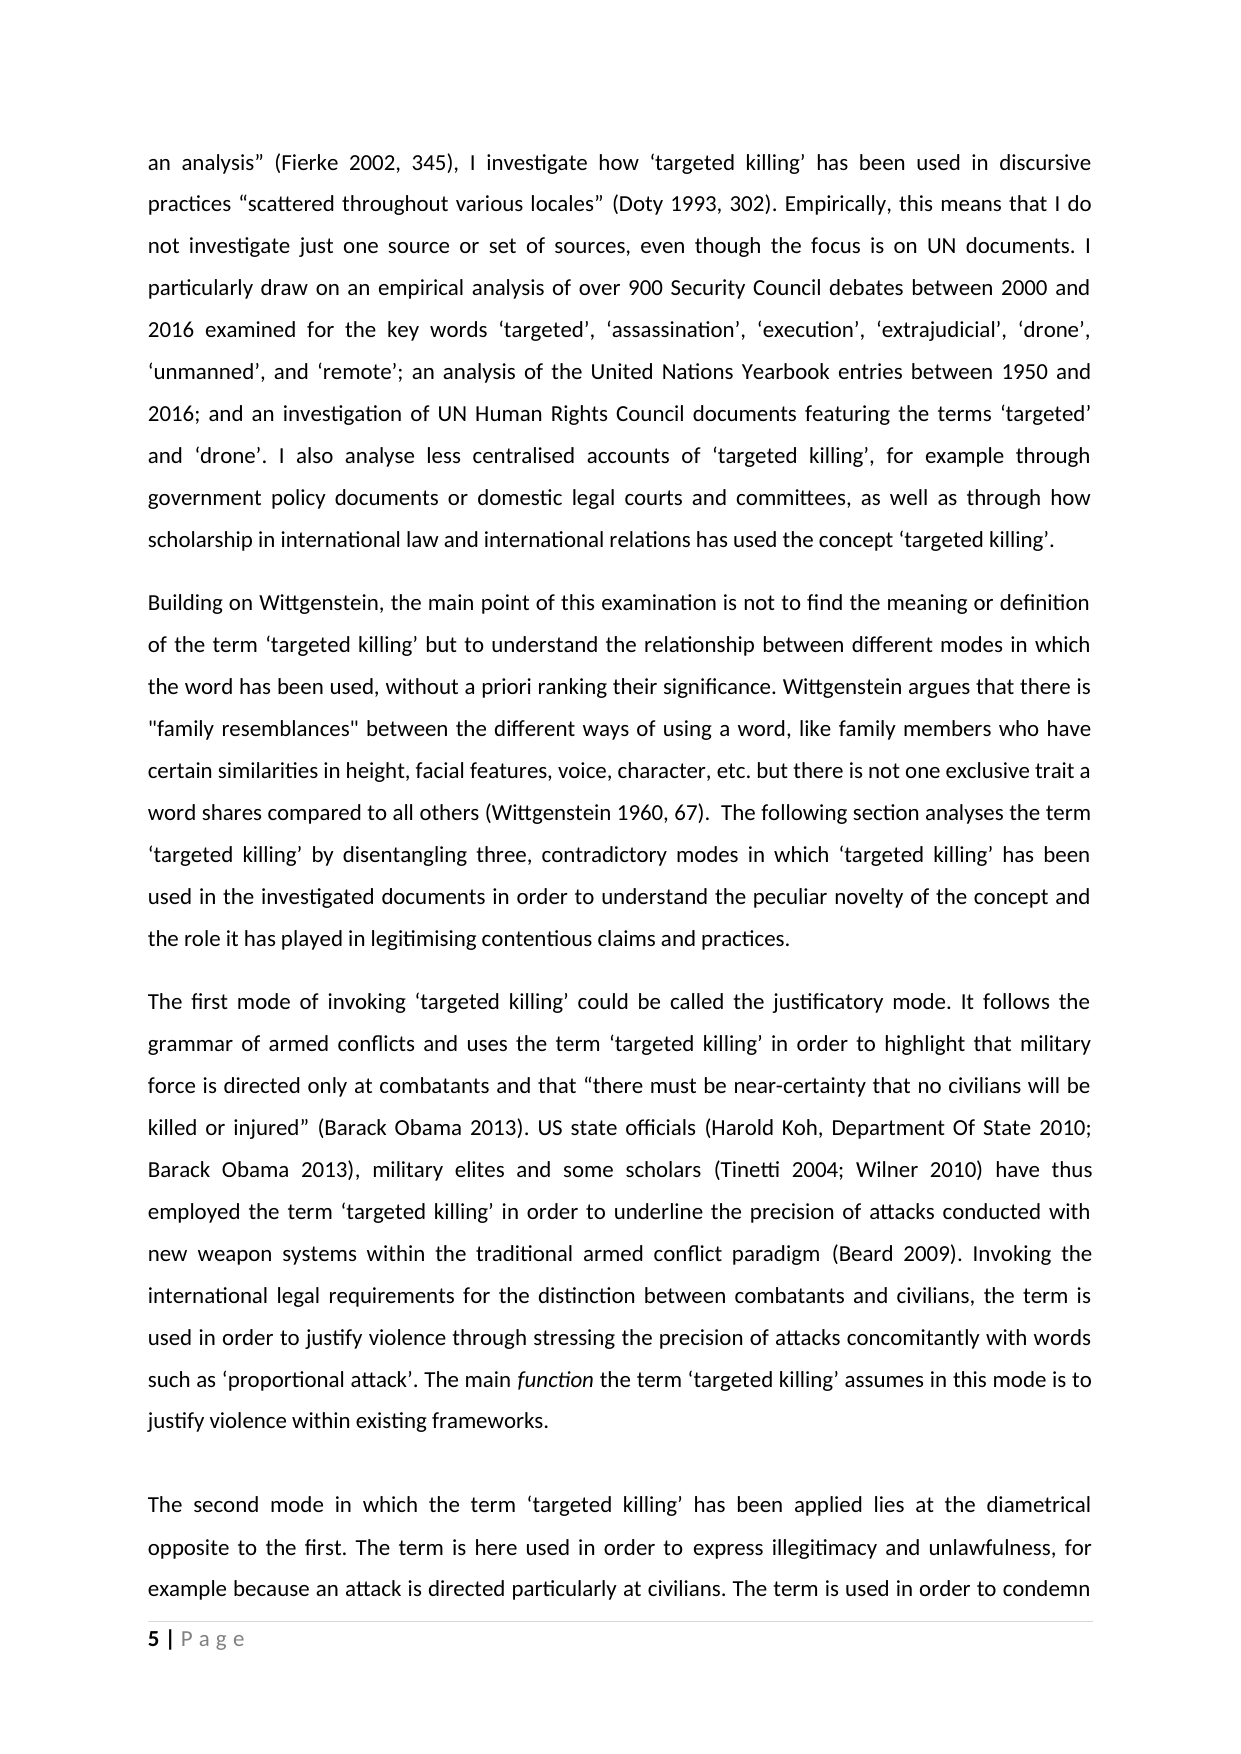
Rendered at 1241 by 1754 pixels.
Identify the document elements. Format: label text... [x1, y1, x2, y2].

text The first mode of invoking ‘targeted killing’ could be called the justificatory mode. It follows the grammar of armed conflicts and uses the term ‘targeted killing’ in order to highlight that military force is directed only at combatants and that “there must be near-certainty that no civilians will be killed or injured” (Barack Obama 2013). US state officials (Harold Koh, Department Of State 2010; Barack Obama 2013), military elites and some scholars (Tinetti 2004; Wilner 2010) have thus employed the term ‘targeted killing’ in order to underline the precision of attacks conducted with new weapon systems within the traditional armed conflict paradigm (Beard 2009). Invoking the international legal requirements for the distinction between combatants and civilians, the term is used in order to justify violence through stressing the precision of attacks concomitantly with words such as ‘proportional attack’. The main function the term ‘targeted killing’ assumes in this mode is to justify violence within existing frameworks. [148, 987, 1093, 1435]
text Building on Wittgenstein, the main point of this examination is not to find the meaning or definition of the term ‘targeted killing’ but to understand the relationship between different modes in which the word has been used, without a priori ranking their significance. Wittgenstein argues that there is "family resemblances" between the different ways of using a word, like family members who have certain similarities in height, facial features, voice, character, etc. but there is not one exclusive trait a word shares compared to all others (Wittgenstein 1960, 67). The following section analyses the term ‘targeted killing’ by disentangling three, contradictory modes in which ‘targeted killing’ has been used in the investigated documents in order to understand the peculiar novelty of the concept and the role it has played in legitimising contentious claims and practices. [148, 588, 1093, 952]
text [148, 1491, 1093, 1575]
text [148, 148, 1093, 553]
